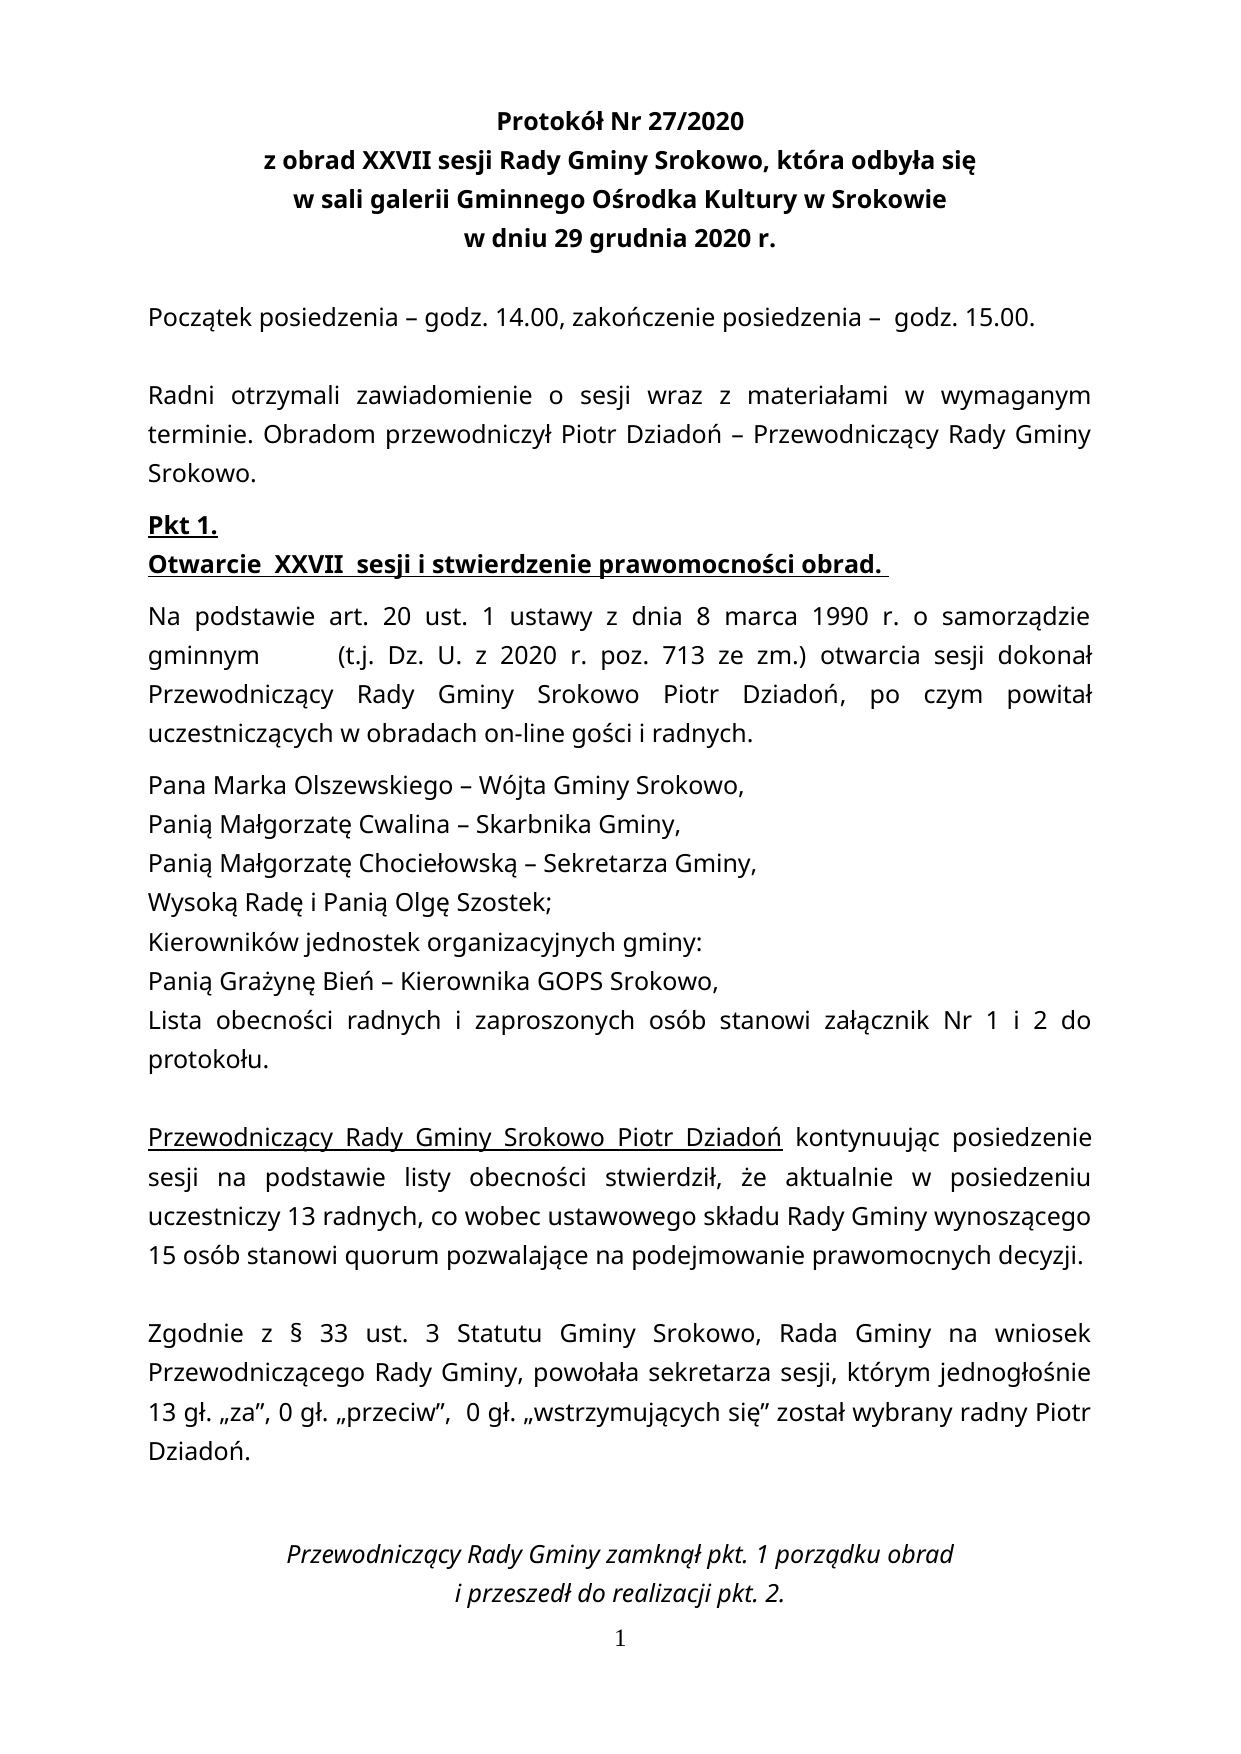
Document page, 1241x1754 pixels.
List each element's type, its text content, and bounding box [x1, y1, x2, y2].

text Przewodniczący Rady Gminy zamknął pkt. 1 porządku obrad [148, 1537, 1092, 1571]
text Protokół Nr 27/2020 [148, 103, 1092, 137]
text Początek posiedzenia – godz. 14.00, zakończenie posiedzenia – godz. 15.00. [148, 299, 1092, 333]
text Panią Małgorzatę Chociełowską – Sekretarza Gminy, [148, 846, 1092, 880]
text Zgodnie z § 33 ust. 3 Statutu Gminy Srokowo, Rada Gminy na wniosek Przewodniczącego Rady Gminy, powołała sekretarza sesji, którym jednogłośnie 13 gł. „za”, 0 gł. „przeciw”, 0 gł. „wstrzymujących się” został wybrany radny Piotr Dziadoń. [148, 1316, 1092, 1467]
text Pkt 1. [148, 508, 1092, 542]
text i przeszedł do realizacji pkt. 2. [148, 1576, 1092, 1610]
text Wysoką Radę i Panią Olgę Szostek; [148, 885, 1092, 919]
text Otwarcie XXVII sesji i stwierdzenie prawomocności obrad. [148, 547, 1092, 581]
text Panią Grażynę Bień – Kierownika GOPS Srokowo, [148, 963, 1092, 997]
text Panią Małgorzatę Cwalina – Skarbnika Gminy, [148, 807, 1092, 841]
text Radni otrzymali zawiadomienie o sesji wraz z materiałami w wymaganym terminie. Obradom przewodniczył Piotr Dziadoń – Przewodniczący Rady Gminy Srokowo. [148, 378, 1092, 490]
text Lista obecności radnych i zaproszonych osób stanowi załącznik Nr 1 i 2 do protokołu. [148, 1003, 1092, 1076]
text Przewodniczący Rady Gminy Srokowo Piotr Dziadoń kontynuując posiedzenie sesji na podstawie listy obecności stwierdził, że aktualnie w posiedzeniu uczestniczy 13 radnych, co wobec ustawowego składu Rady Gminy wynoszącego 15 osób stanowi quorum pozwalające na podejmowanie prawomocnych decyzji. [148, 1120, 1092, 1272]
text Na podstawie art. 20 ust. 1 ustawy z dnia 8 marca 1990 r. o samorządzie gminnym (t.j. Dz. U. z 2020 r. poz. 713 ze zm.) otwarcia sesji dokonał Przewodniczący Rady Gminy Srokowo Piotr Dziadoń, po czym powitał uczestniczących w obradach on-line gości i radnych. [148, 598, 1092, 750]
text Pana Marka Olszewskiego – Wójta Gminy Srokowo, [148, 768, 1092, 802]
text Kierowników jednostek organizacyjnych gminy: [148, 924, 1092, 958]
text w dniu 29 grudnia 2020 r. [148, 221, 1092, 255]
text z obrad XXVII sesji Rady Gminy Srokowo, która odbyła się w sali galerii Gminnego Ośrodka Kultury w Srokowie [148, 143, 1092, 216]
